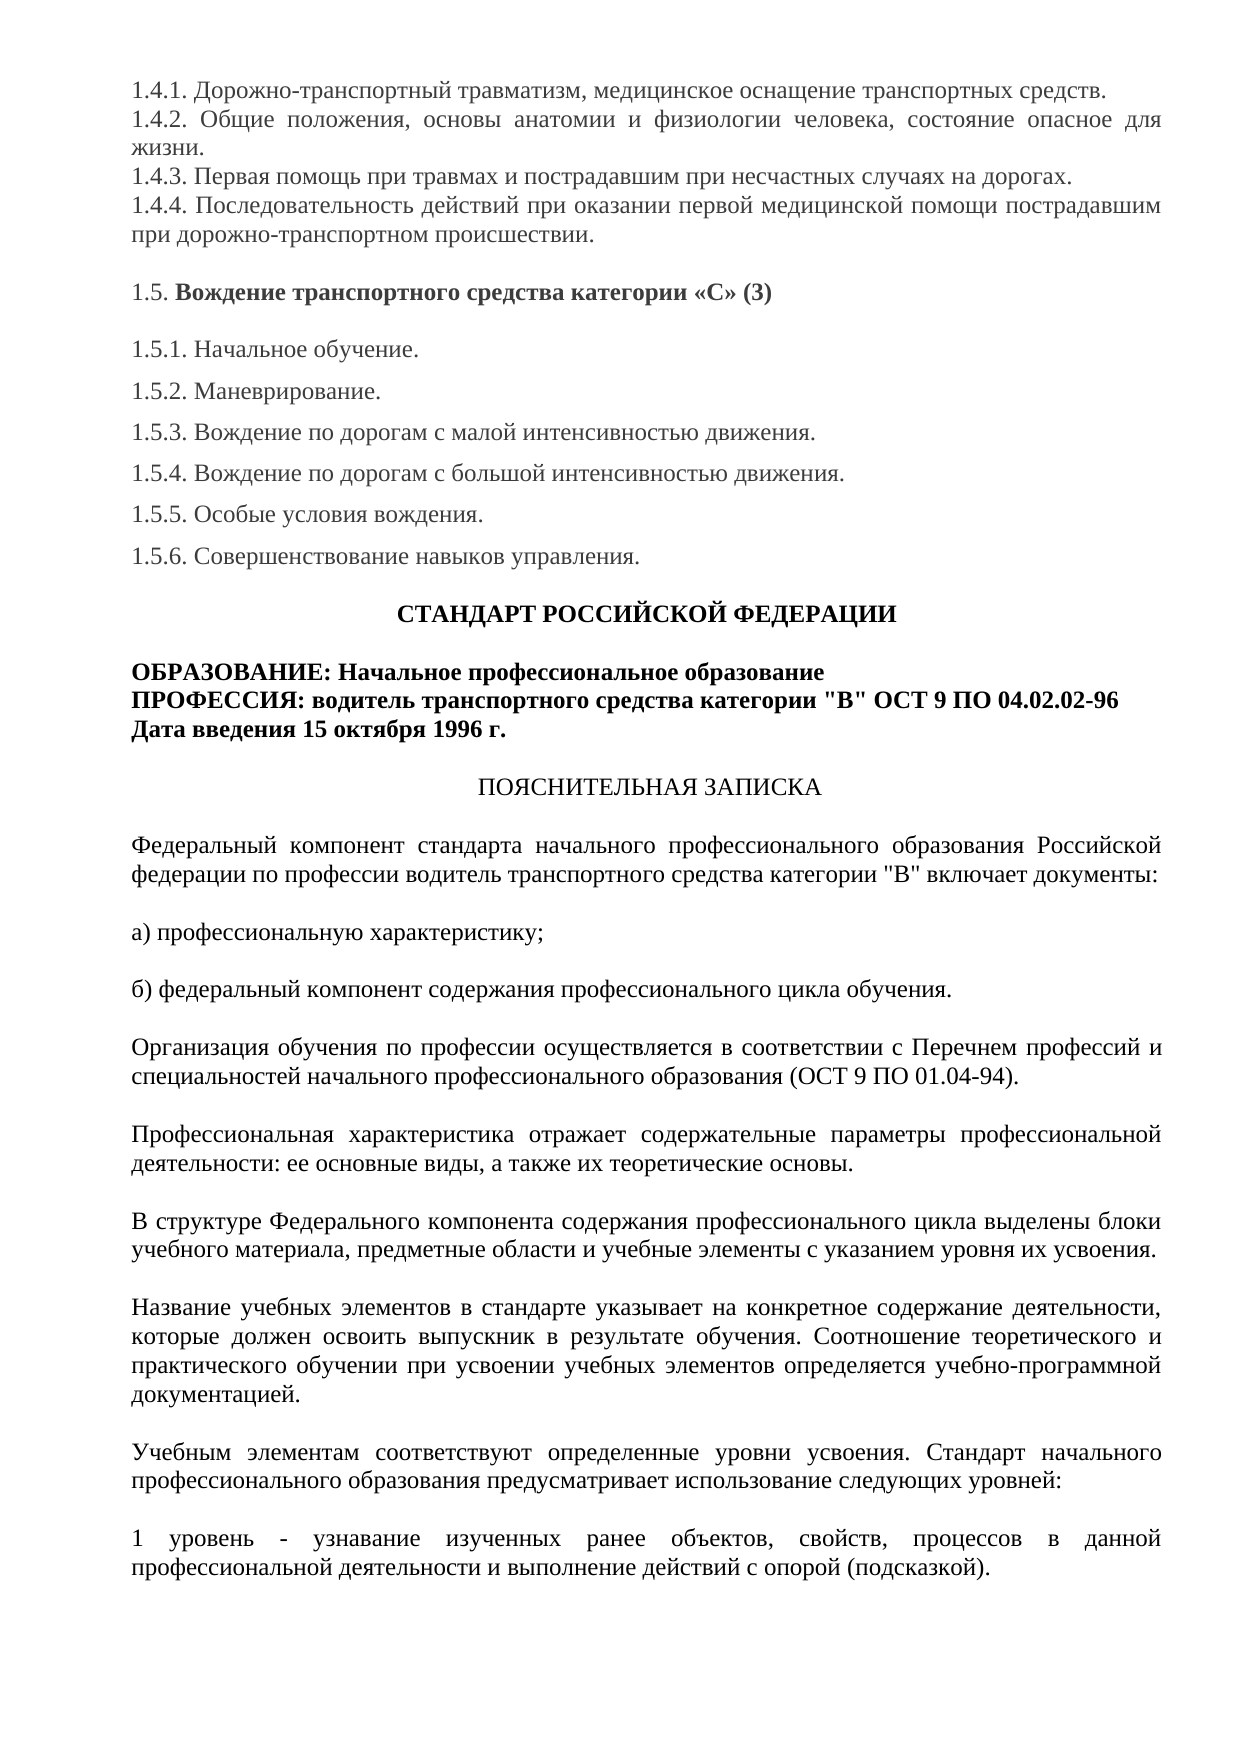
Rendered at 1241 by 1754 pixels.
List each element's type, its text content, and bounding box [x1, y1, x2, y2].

text 1.4.4. Последовательность действий при оказании первой медицинской помощи пострадавшим при дорожно-транспортном происшествии. [131, 190, 1162, 247]
text Дата введения 15 октября . [131, 714, 1162, 743]
text а) профессиональную характеристику; [131, 917, 1162, 945]
text ОБРАЗОВАНИЕ: Начальное профессиональное образование [131, 657, 1162, 685]
text СТАНДАРТ РОССИЙСКОЙ ФЕДЕРАЦИИ [131, 599, 1162, 627]
text 1 уровень - узнавание изученных ранее объектов, свойств, процессов в данной профессиональной деятельности и выполнение действий с опорой (подсказкой). [131, 1523, 1162, 1581]
text 1.5.4. Вождение по дорогам с большой интенсивностью движения. [131, 458, 1162, 487]
text В структуре Федерального компонента содержания профессионального цикла выделены блоки учебного материала, предметные области и учебные элементы с указанием уровня их усвоения. [131, 1206, 1162, 1263]
text Организация обучения по профессии осуществляется в соответствии с Перечнем профессий и специальностей начального профессионального образования (ОСТ 9 ПО 01.04-94). [131, 1032, 1162, 1090]
text 1.4.3. Первая помощь при травмах и пострадавшим при несчастных случаях на дорогах. [131, 161, 1162, 190]
text ПРОФЕССИЯ: водитель транспортного средства категории "В" ОСТ 9 ПО 04.02.02-96 [131, 685, 1162, 714]
text Учебным элементам соответствуют определенные уровни усвоения. Стандарт начального профессионального образования предусматривает использование следующих уровней: [131, 1437, 1162, 1494]
text Профессиональная характеристика отражает содержательные параметры профессиональной деятельности: ее основные виды, а также их теоретические основы. [131, 1119, 1162, 1177]
text 1.4.2. Общие положения, основы анатомии и физиологии человека, состояние опасное для жизни. [131, 104, 1162, 161]
text 1.4.1. Дорожно-транспортный травматизм, медицинское оснащение транспортных средств. [131, 75, 1162, 104]
text 1.5.1. Начальное обучение. [131, 334, 1162, 363]
text 1.5.6. Совершенствование навыков управления. [131, 541, 1162, 569]
text 1.5.5. Особые условия вождения. [131, 499, 1162, 528]
text Название учебных элементов в стандарте указывает на конкретное содержание деятельности, которые должен освоить выпускник в результате обучения. Соотношение теоретического и практического обучении при усвоении учебных элементов определяется учебно-программной документацией. [131, 1292, 1162, 1407]
text б) федеральный компонент содержания профессионального цикла обучения. [131, 974, 1162, 1003]
text 1.5. Вождение транспортного средства категории «С» (3) [131, 277, 1162, 305]
text 1.5.3. Вождение по дорогам с малой интенсивностью движения. [131, 417, 1162, 446]
text ПОЯСНИТЕЛЬНАЯ ЗАПИСКА [131, 772, 1162, 801]
text 1.5.2. Маневрирование. [131, 376, 1162, 404]
text Федеральный компонент стандарта начального профессионального образования Российской федерации по профессии водитель транспортного средства категории "В" включает документы: [131, 830, 1162, 887]
